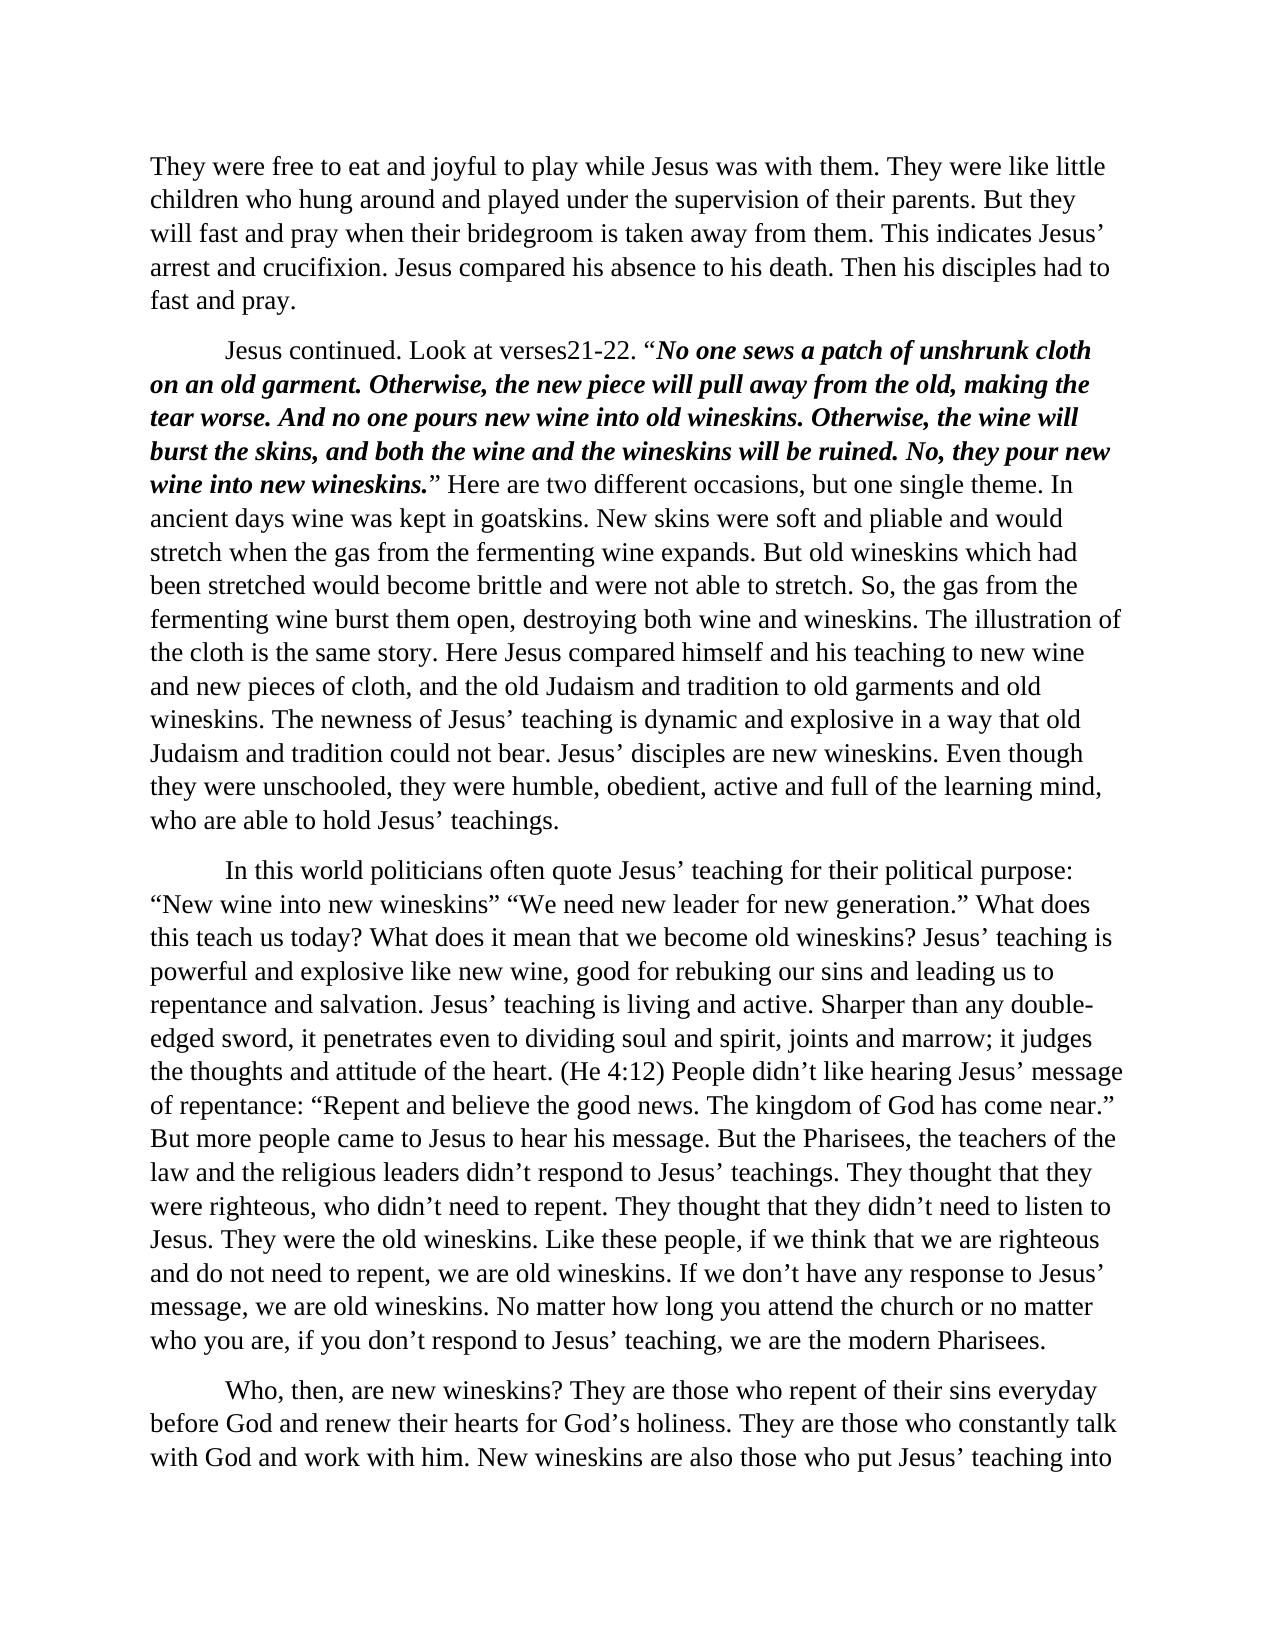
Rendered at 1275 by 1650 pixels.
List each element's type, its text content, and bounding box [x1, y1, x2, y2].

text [150, 1374, 1125, 1472]
text In this world politicians often quote Jesus’ teaching for their political purpose: “New wine into new wineskins” “We need new leader for new generation.” What does this teach us today? What does it mean that we become old wineskins? Jesus’ teaching is powerful and explosive like new wine, good for rebuking our sins and leading us to repentance and salvation. Jesus’ teaching is living and active. Sharper than any double-edged sword, it penetrates even to dividing soul and spirit, joints and marrow; it judges the thoughts and attitude of the heart. (He 4:12) People didn’t like hearing Jesus’ message of repentance: “Repent and believe the good news. The kingdom of God has come near.” But more people came to Jesus to hear his message. But the Pharisees, the teachers of the law and the religious leaders didn’t respond to Jesus’ teachings. They thought that they were righteous, who didn’t need to repent. They thought that they didn’t need to listen to Jesus. They were the old wineskins. Like these people, if we think that we are righteous and do not need to repent, we are old wineskins. If we don’t have any response to Jesus’ message, we are old wineskins. No matter how long you attend the church or no matter who you are, if you don’t respond to Jesus’ teaching, we are the modern Pharisees. [150, 854, 1125, 1355]
text Jesus continued. Look at verses21-22. “No one sews a patch of unshrunk cloth on an old garment. Otherwise, the new piece will pull away from the old, making the tear worse. And no one pours new wine into old wineskins. Otherwise, the wine will burst the skins, and both the wine and the wineskins will be ruined. No, they pour new wine into new wineskins.” Here are two different occasions, but one single theme. In ancient days wine was kept in goatskins. New skins were soft and pliable and would stretch when the gas from the fermenting wine expands. But old wineskins which had been stretched would become brittle and were not able to stretch. So, the gas from the fermenting wine burst them open, destroying both wine and wineskins. The illustration of the cloth is the same story. Here Jesus compared himself and his teaching to new wine and new pieces of cloth, and the old Judaism and tradition to old garments and old wineskins. The newness of Jesus’ teaching is dynamic and explosive in a way that old Judaism and tradition could not bear. Jesus’ disciples are new wineskins. Even though they were unschooled, they were humble, obedient, active and full of the learning mind, who are able to hold Jesus’ teachings. [150, 334, 1125, 835]
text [150, 150, 1125, 315]
